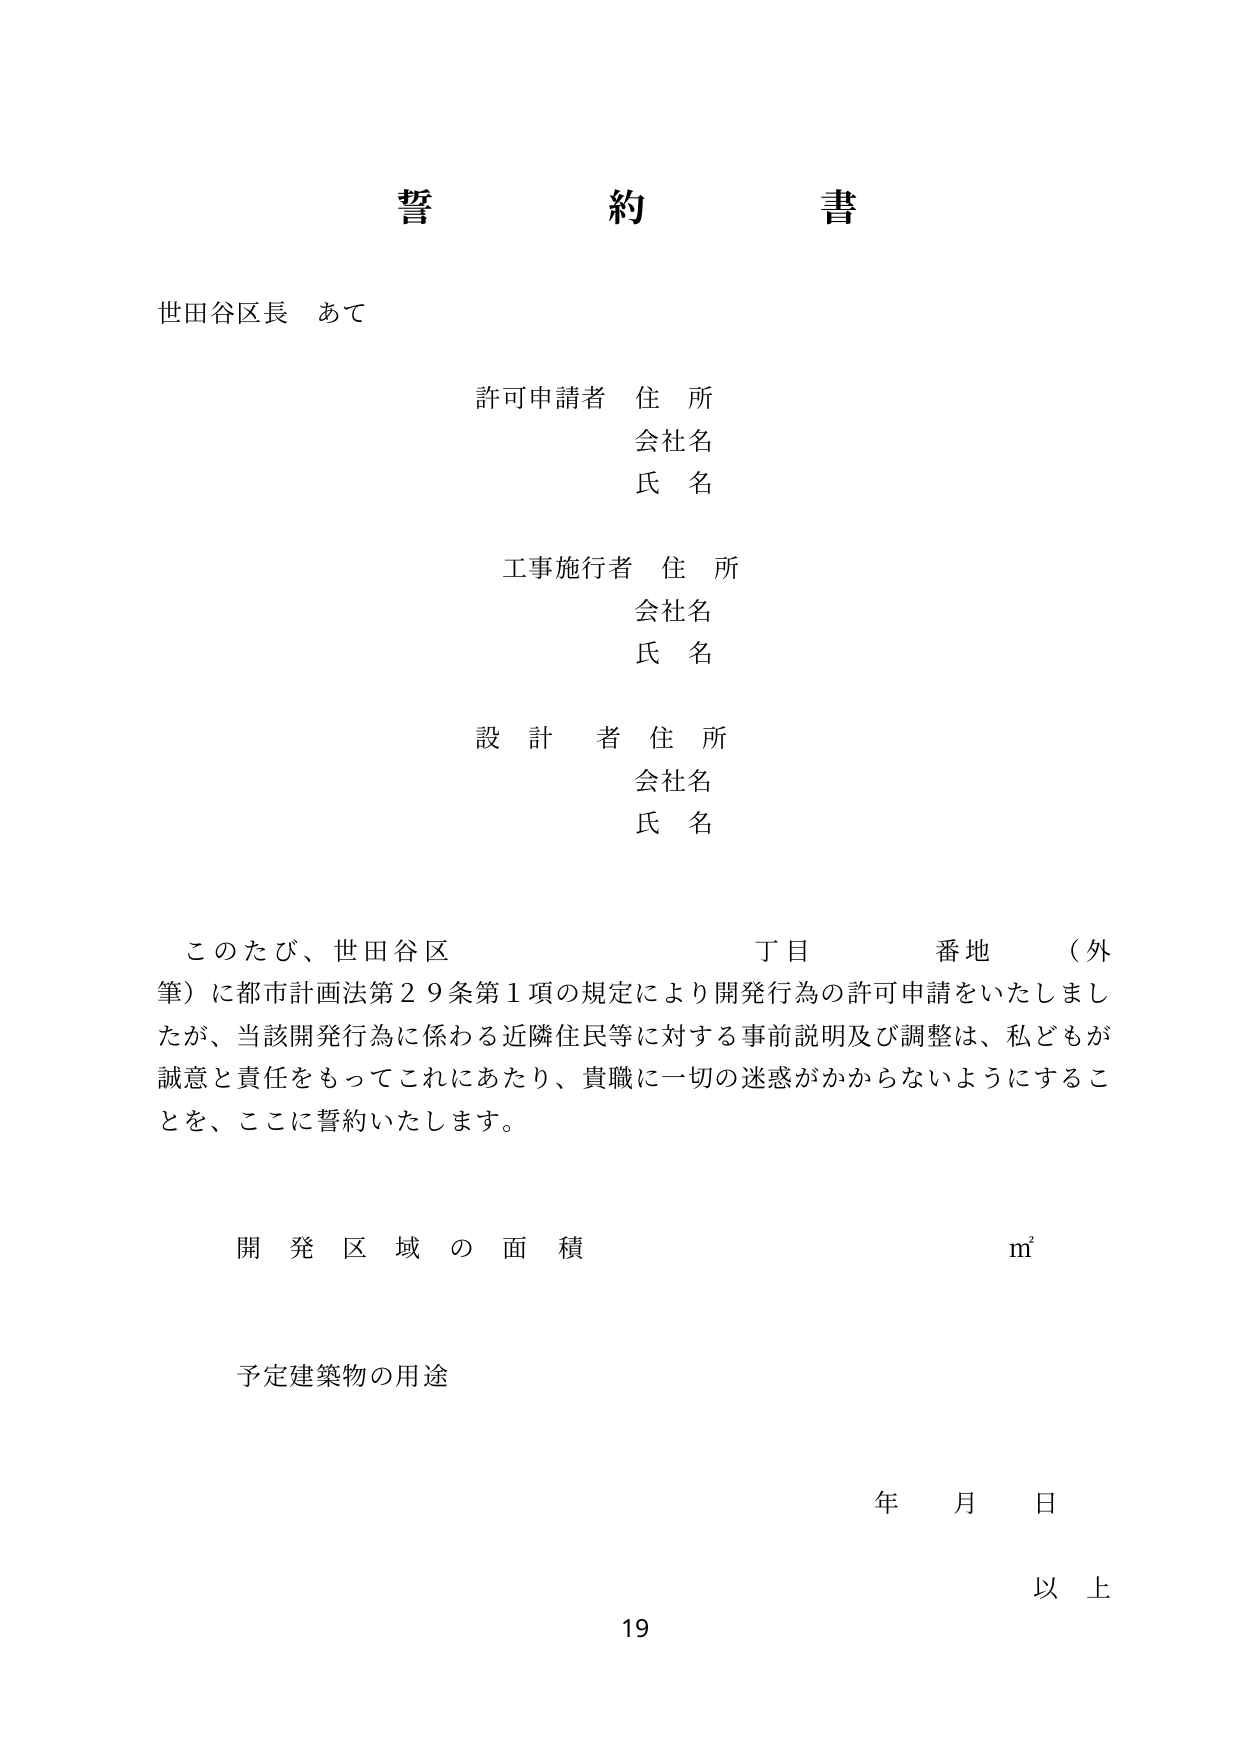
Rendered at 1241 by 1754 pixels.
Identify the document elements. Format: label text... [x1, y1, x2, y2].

text 以 上 [157, 1566, 1113, 1608]
text 誓 約 書 [157, 163, 1113, 248]
text 世田谷区長 あて [157, 291, 1113, 333]
text 会社名 [502, 588, 1113, 631]
text 予定建築物の用途 [236, 1353, 1113, 1396]
text 会社名 [502, 758, 1113, 801]
text 年 月 日 [768, 1481, 1113, 1523]
text 氏 名 [476, 631, 1113, 673]
text 会社名 [476, 418, 1113, 461]
text 開発区域の面積 ㎡ [236, 1226, 1113, 1268]
text 設計者 住 所 [476, 716, 1113, 758]
text このたび、世田谷区 丁目 番地 （外 筆）に都市計画法第２９条第１項の規定により開発行為の許可申請をいたしましたが、当該開発行為に係わる近隣住民等に対する事前説明及び調整は、私どもが誠意と責任をもってこれにあたり、貴職に一切の迷惑がかからないようにすることを、ここに誓約いたします。 [157, 928, 1113, 1141]
text 氏 名 [476, 461, 1113, 503]
text 氏 名 [476, 801, 1113, 843]
text 許可申請者 住 所 [476, 376, 1113, 418]
text 工事施行者 住 所 [476, 546, 1113, 588]
